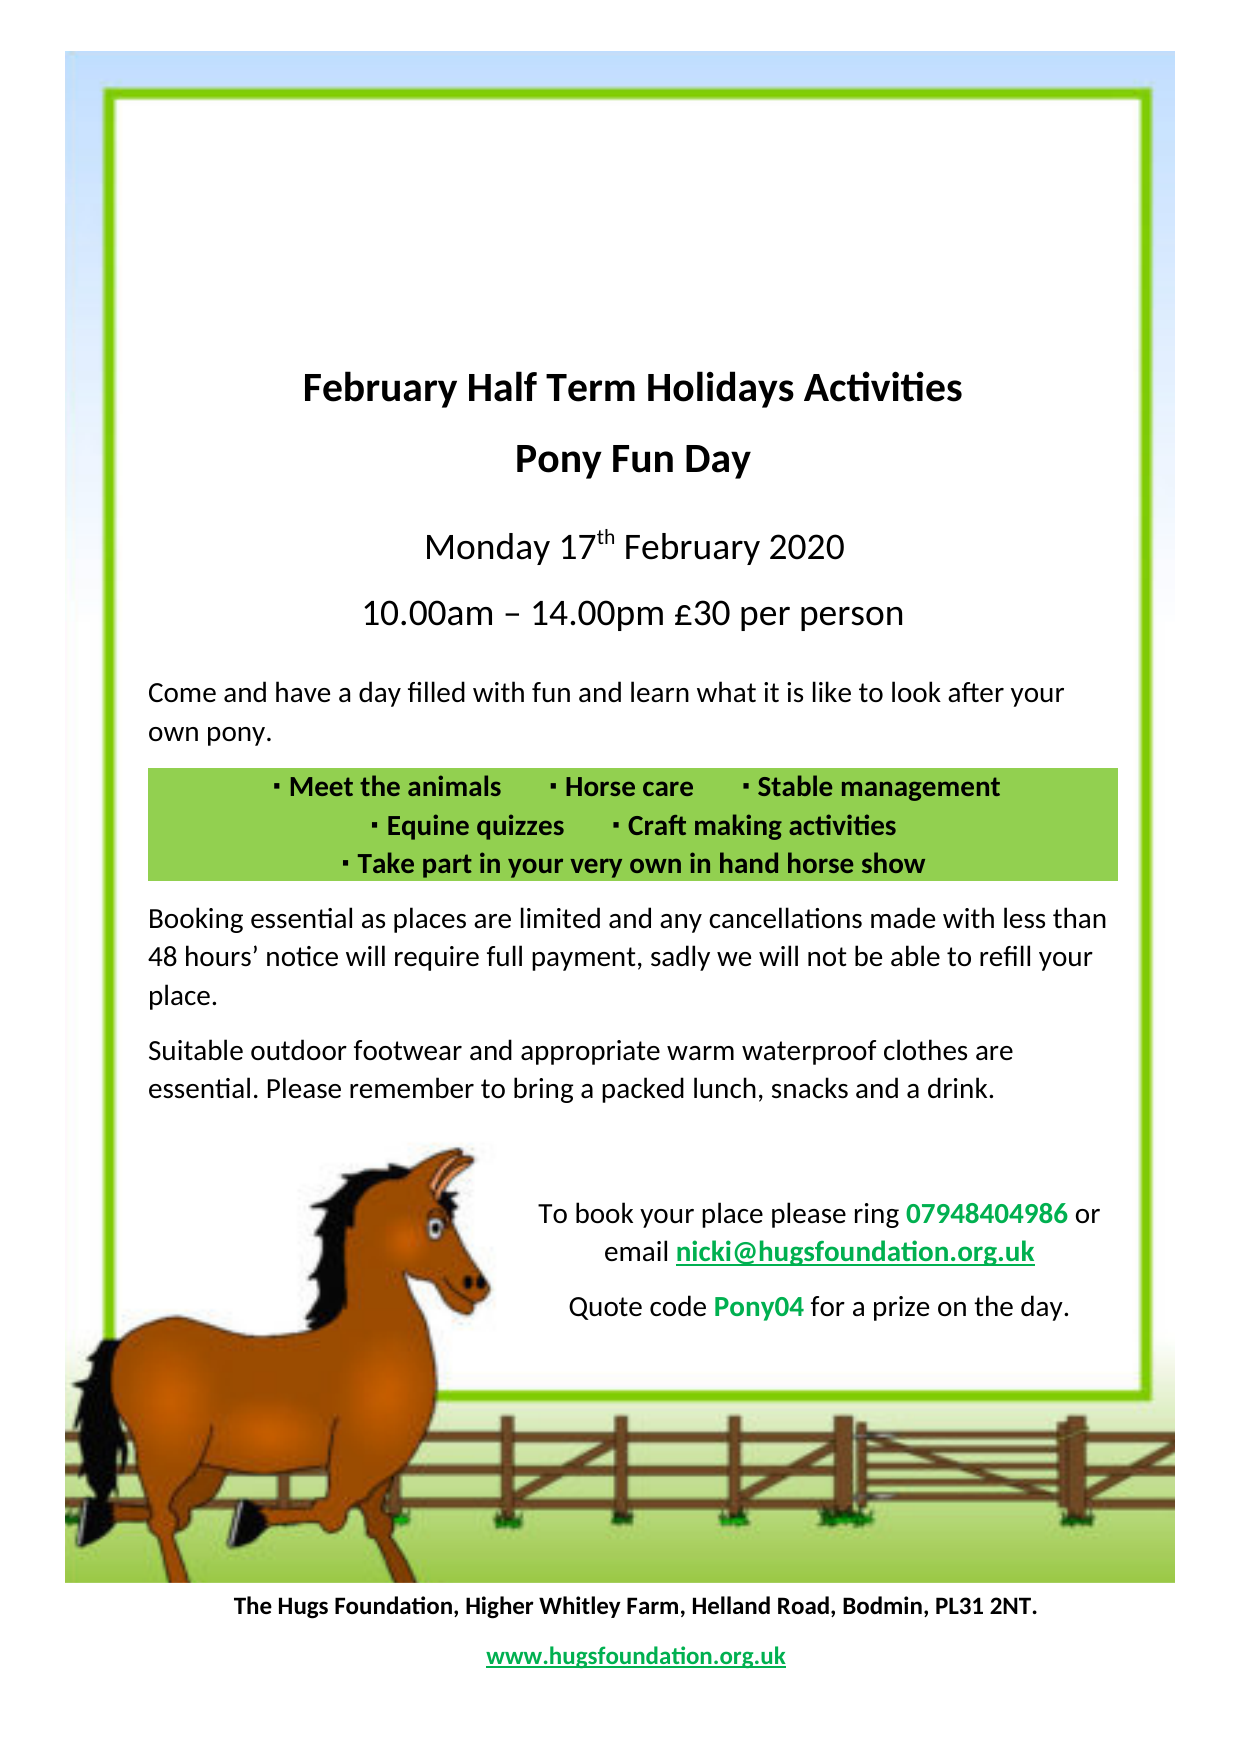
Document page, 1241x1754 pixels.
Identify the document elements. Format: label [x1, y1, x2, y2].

picture [65, 51, 1175, 1582]
